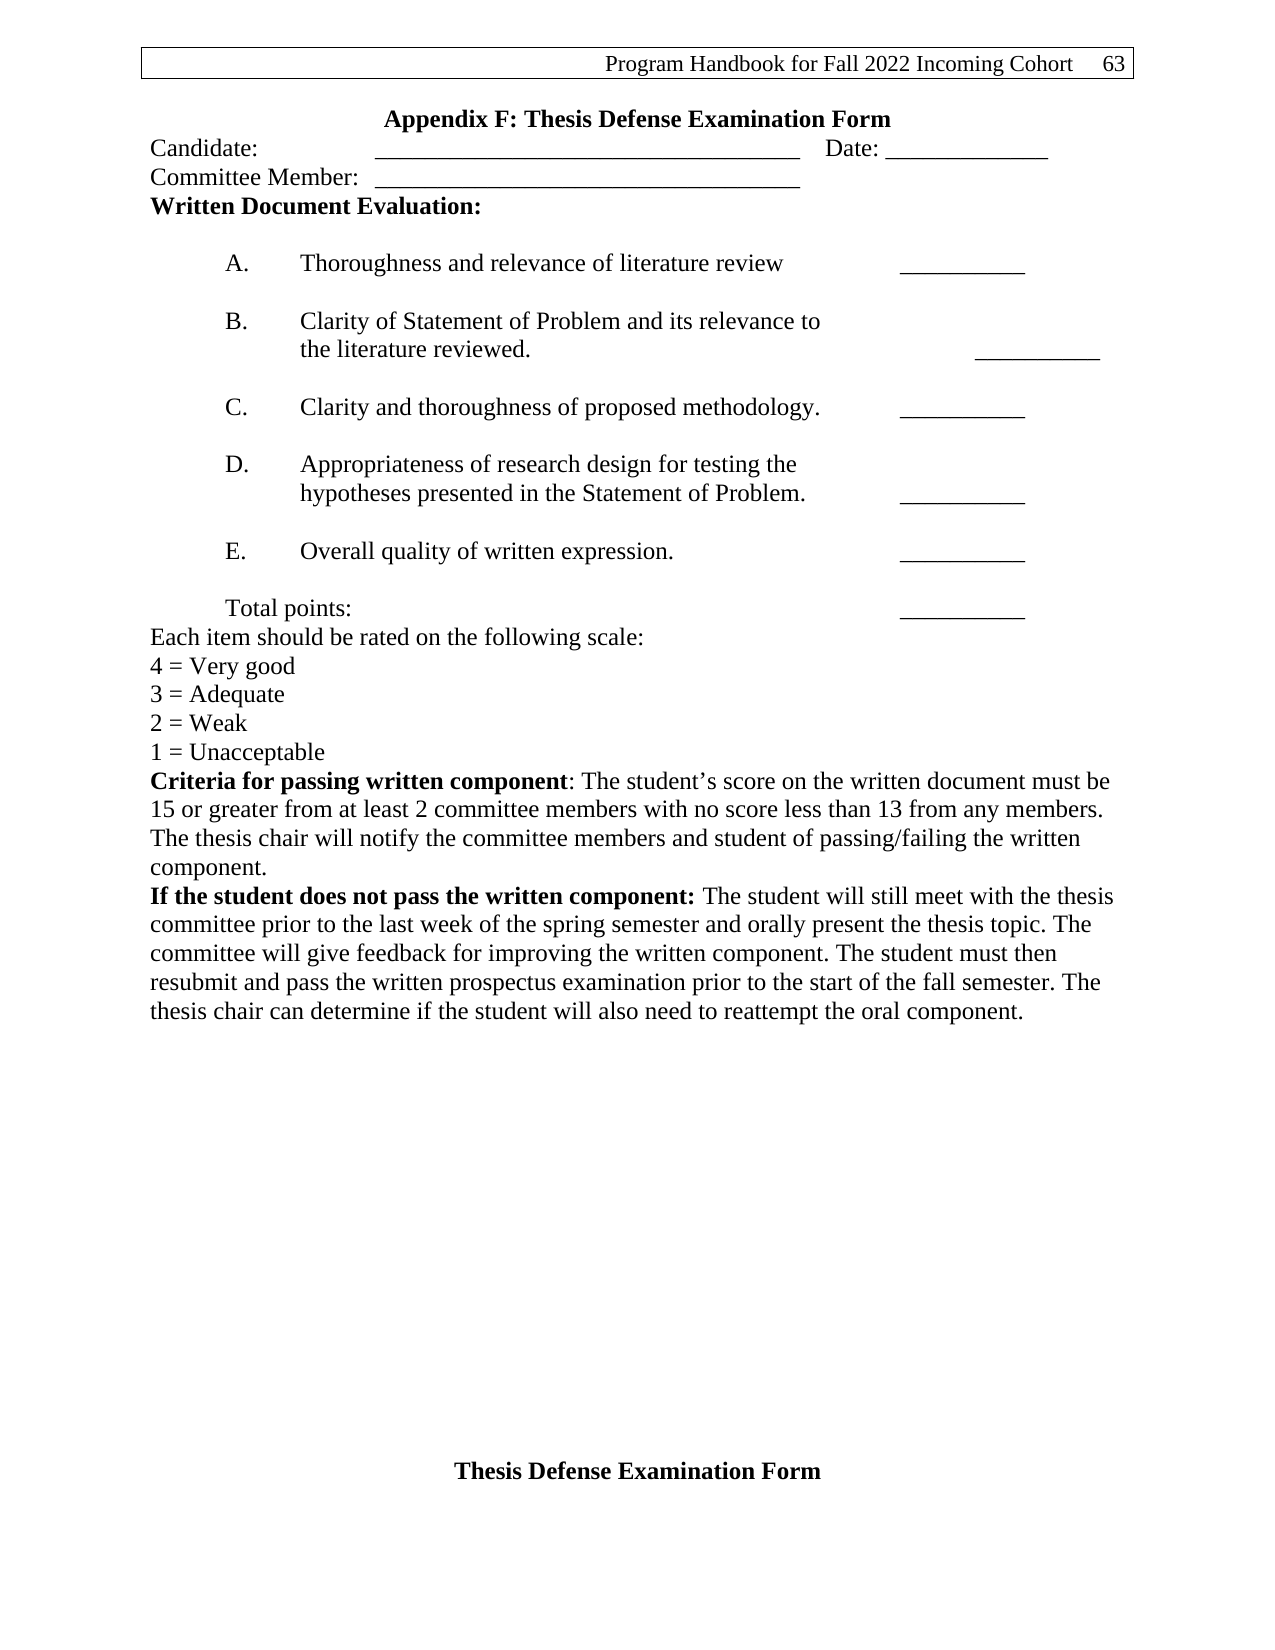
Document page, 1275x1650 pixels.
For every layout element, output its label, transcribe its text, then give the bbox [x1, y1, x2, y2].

text If the student does not pass the written component: The student will still meet with the thesis committee prior to the last week of the spring semester and orally present the thesis topic. The committee will give feedback for improving the written component. The student must then resubmit and pass the written prospectus examination prior to the start of the fall semester. The thesis chair can determine if the student will also need to reattempt the oral component. [150, 881, 1125, 1024]
list D. Appropriateness of research design for testing the [225, 449, 1125, 478]
text 3 = Adequate [150, 679, 1125, 708]
list C. Clarity and thoroughness of proposed methodology. __________ [225, 392, 1125, 421]
list E. Overall quality of written expression. __________ [225, 536, 1125, 564]
list A. Thoroughness and relevance of literature review __________ [225, 248, 1125, 277]
list Total points: __________ [225, 593, 1125, 622]
text Criteria for passing written component: The student’s score on the written document must be 15 or greater from at least 2 committee members with no score less than 13 from any members. The thesis chair will notify the committee members and student of passing/failing the written component. [150, 766, 1125, 881]
list B. Clarity of Statement of Problem and its relevance to [225, 306, 1125, 334]
text 1 = Unacceptable [150, 737, 1125, 766]
list hypotheses presented in the Statement of Problem. __________ [225, 478, 1125, 507]
text Appendix F: Thesis Defense Examination Form [150, 104, 1125, 133]
text Candidate: __________________________________ Date: _____________ [150, 133, 1125, 162]
list the literature reviewed. __________ [225, 334, 1125, 363]
text Each item should be rated on the following scale: [150, 622, 1125, 651]
text 4 = Very good [150, 651, 1125, 679]
text Thesis Defense Examination Form [150, 1456, 1125, 1484]
text 2 = Weak [150, 708, 1125, 737]
text Written Document Evaluation: [150, 191, 1125, 219]
text Committee Member: __________________________________ [150, 162, 1125, 191]
